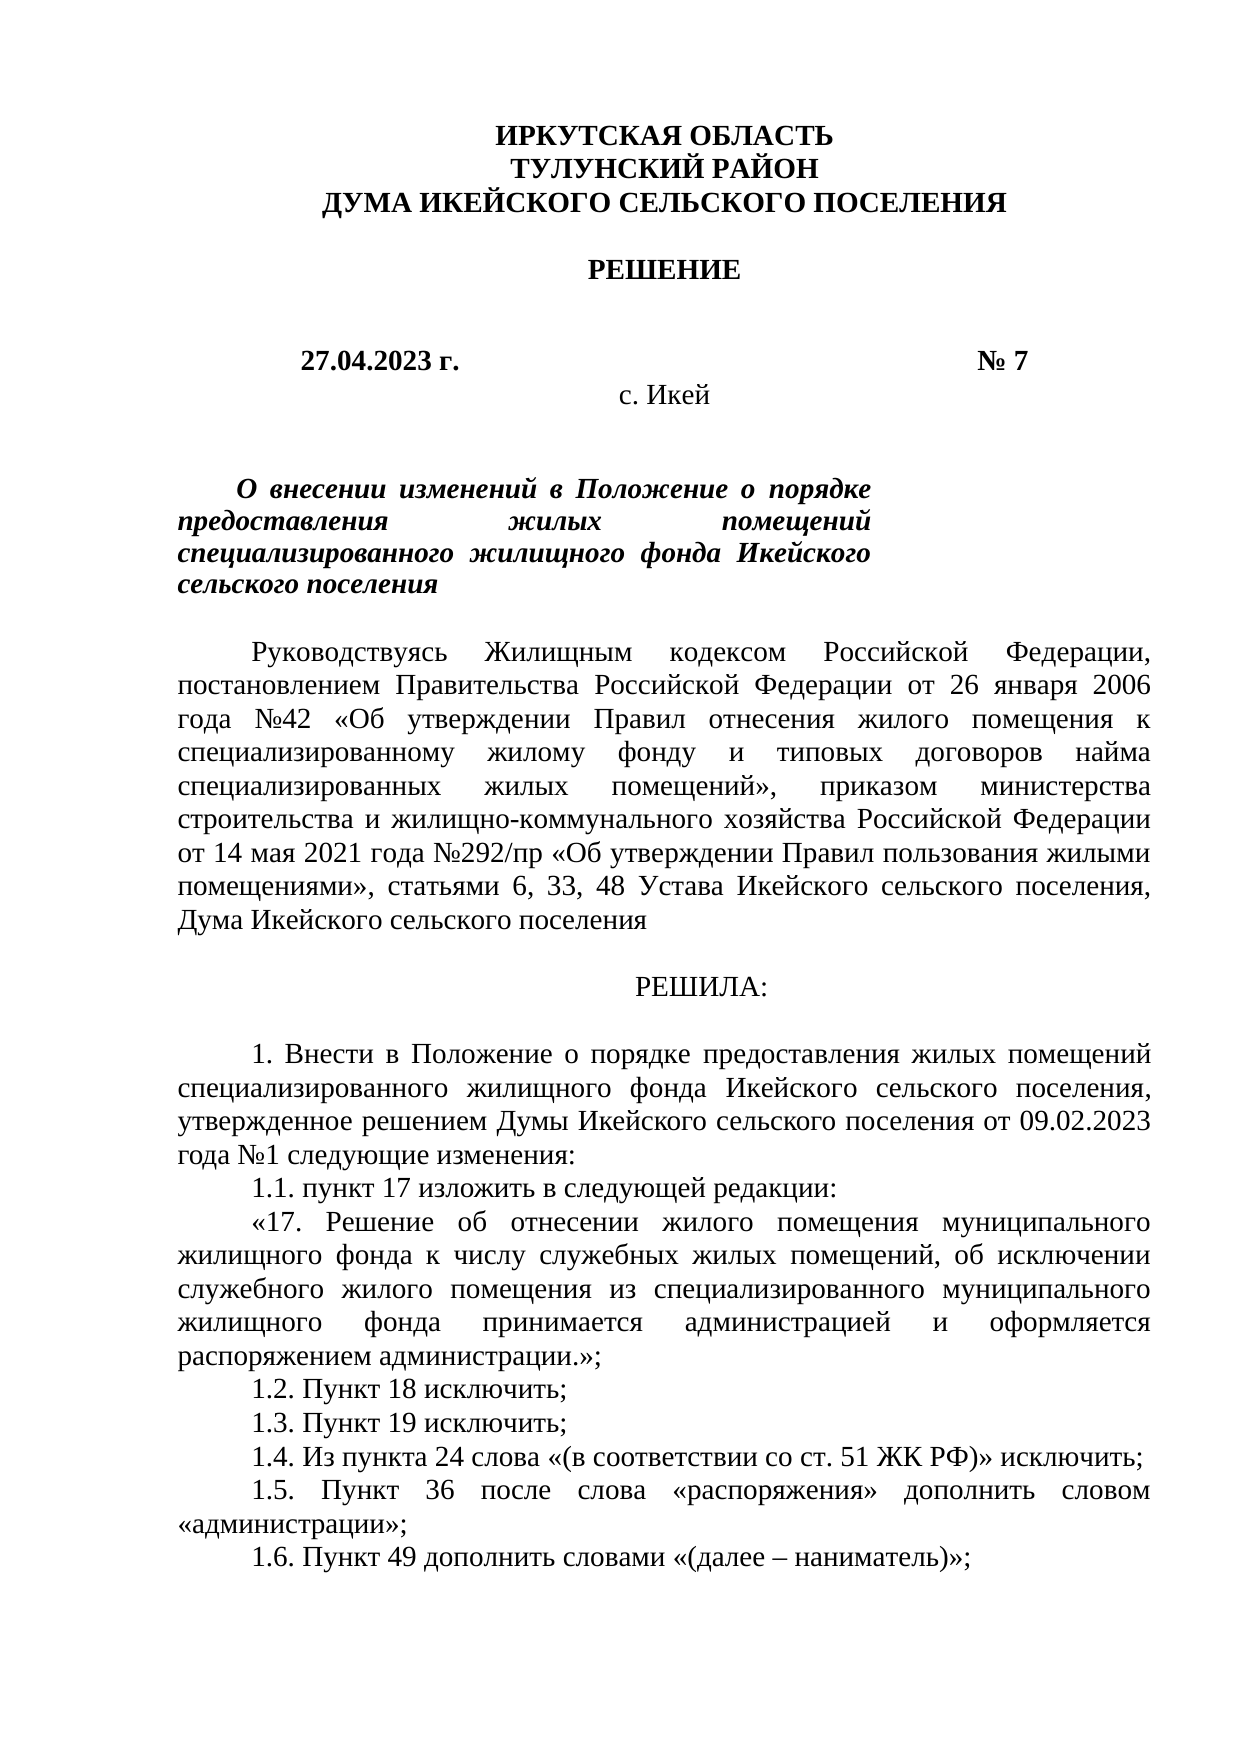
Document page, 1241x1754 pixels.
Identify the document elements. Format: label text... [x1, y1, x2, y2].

title О внесении изменений в Положение о порядке предоставления жилых помещений специализированного жилищного фонда Икейского сельского поселения [177, 473, 871, 600]
title 1.5. Пункт 36 после слова «распоряжения» дополнить словом «администрации»; [177, 1472, 1152, 1539]
text ТУЛУНСКИЙ РАЙОН [177, 152, 1152, 185]
title 1.6. Пункт 49 дополнить словами «(далее – наниматель)»; [177, 1539, 1152, 1573]
text ИРКУТСКАЯ ОБЛАСТЬ [177, 118, 1152, 152]
text Руководствуясь Жилищным кодексом Российской Федерации, постановлением Правительства Российской Федерации от 26 января 2006 года №42 «Об утверждении Правил отнесения жилого помещения к специализированному жилому фонду и типовых договоров найма специализированных жилых помещений», приказом министерства строительства и жилищно-коммунального хозяйства Российской Федерации от 14 мая 2021 года №292/пр «Об утверждении Правил пользования жилыми помещениями», статьями 6, 33, 48 Устава Икейского сельского поселения, Дума Икейского сельского поселения [177, 634, 1152, 936]
title 1.1. пункт 17 изложить в следующей редакции: [177, 1170, 1152, 1204]
title 1.4. Из пункта 24 слова «(в соответствии со ст. 51 ЖК РФ)» исключить; [177, 1439, 1152, 1472]
text с. Икей [177, 377, 1152, 410]
text 27.04.. № 7 [177, 343, 1152, 377]
text 1. Внести в Положение о порядке предоставления жилых помещений специализированного жилищного фонда Икейского сельского поселения, утвержденное решением Думы Икейского сельского поселения от 09.02.2023 года №1 следующие изменения: [177, 1036, 1152, 1170]
title 1.3. Пункт 19 исключить; [177, 1405, 1152, 1439]
text РЕШИЛА: [177, 969, 1152, 1003]
title 1.2. Пункт 18 исключить; [177, 1372, 1152, 1405]
text РЕШЕНИЕ [177, 252, 1152, 286]
text ДУМА ИКЕЙСКОГО СЕЛЬСКОГО ПОСЕЛЕНИЯ [177, 185, 1152, 219]
title «17. Решение об отнесении жилого помещения муниципального жилищного фонда к числу служебных жилых помещений, об исключении служебного жилого помещения из специализированного муниципального жилищного фонда принимается администрацией и оформляется распоряжением администрации.»; [177, 1204, 1152, 1372]
